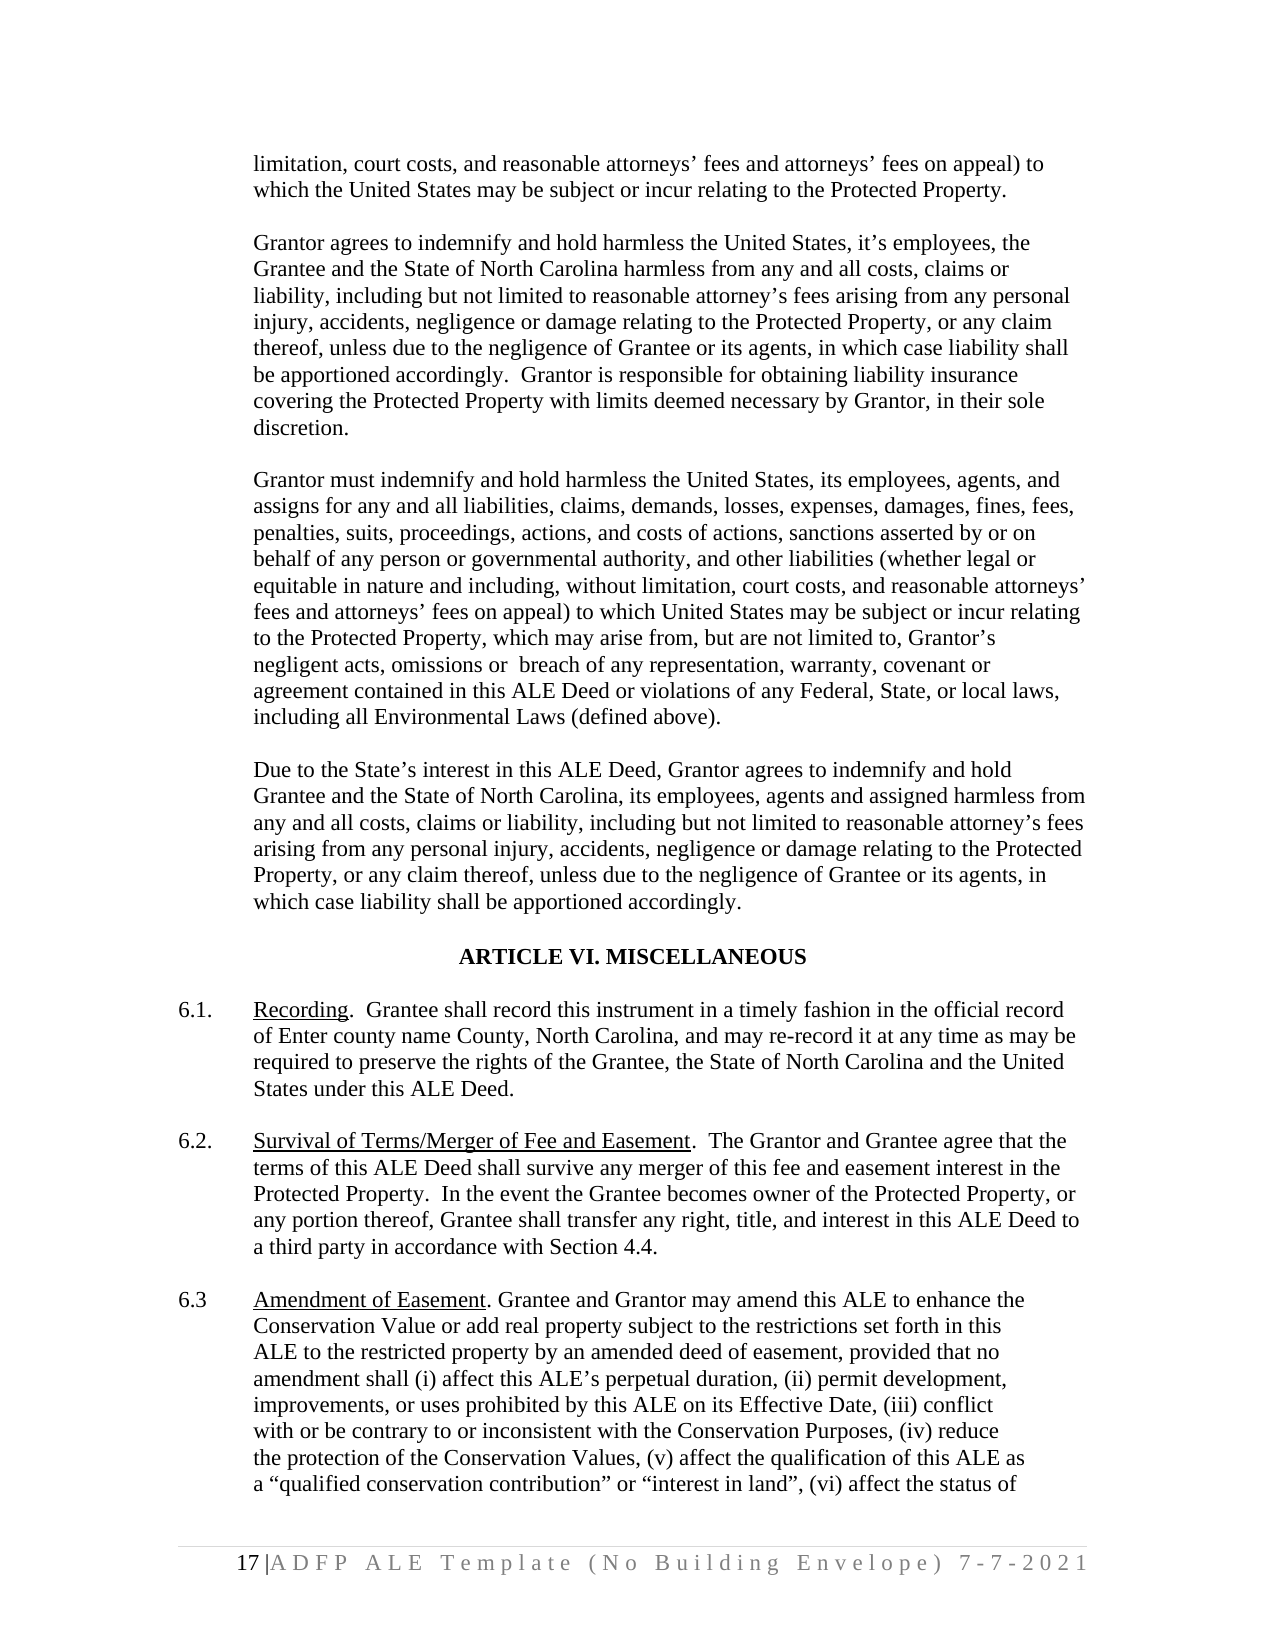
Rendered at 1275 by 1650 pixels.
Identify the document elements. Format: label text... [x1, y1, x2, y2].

text Grantor must indemnify and hold harmless the United States, its employees, agents, and assigns for any and all liabilities, claims, demands, losses, expenses, damages, fines, fees, penalties, suits, proceedings, actions, and costs of actions, sanctions asserted by or on behalf of any person or governmental authority, and other liabilities (whether legal or equitable in nature and including, without limitation, court costs, and reasonable attorneys’ fees and attorneys’ fees on appeal) to which United States may be subject or incur relating to the Protected Property, which may arise from, but are not limited to, Grantor’s negligent acts, omissions or breach of any representation, warranty, covenant or agreement contained in this ALE Deed or violations of any Federal, State, or local laws, including all Environmental Laws (defined above). [253, 466, 1087, 730]
text Grantor agrees to indemnify and hold harmless the United States, it’s employees, the Grantee and the State of North Carolina harmless from any and all costs, claims or liability, including but not limited to reasonable attorney’s fees arising from any personal injury, accidents, negligence or damage relating to the Protected Property, or any claim thereof, unless due to the negligence of Grantee or its agents, in which case liability shall be apportioned accordingly. Grantor is responsible for obtaining liability insurance covering the Protected Property with limits deemed necessary by Grantor, in their sole discretion. [253, 229, 1087, 440]
text 6.1. Recording. Grantee shall record this instrument in a timely fashion in the official record of Enter county name County, North Carolina, and may re-record it at any time as may be required to preserve the rights of the Grantee, the State of North Carolina and the United States under this ALE Deed. [178, 996, 1087, 1101]
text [178, 150, 1087, 203]
text ARTICLE VI. MISCELLANEOUS [178, 943, 1087, 969]
text 6.2. Survival of Terms/Merger of Fee and Easement. The Grantor and Grantee agree that the terms of this ALE Deed shall survive any merger of this fee and easement interest in the Protected Property. In the event the Grantee becomes owner of the Protected Property, or any portion thereof, Grantee shall transfer any right, title, and interest in this ALE Deed to a third party in accordance with Section 4.4. [178, 1127, 1087, 1259]
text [178, 1286, 1030, 1497]
text Due to the State’s interest in this ALE Deed, Grantor agrees to indemnify and hold Grantee and the State of North Carolina, its employees, agents and assigned harmless from any and all costs, claims or liability, including but not limited to reasonable attorney’s fees arising from any personal injury, accidents, negligence or damage relating to the Protected Property, or any claim thereof, unless due to the negligence of Grantee or its agents, in which case liability shall be apportioned accordingly. [253, 756, 1087, 914]
